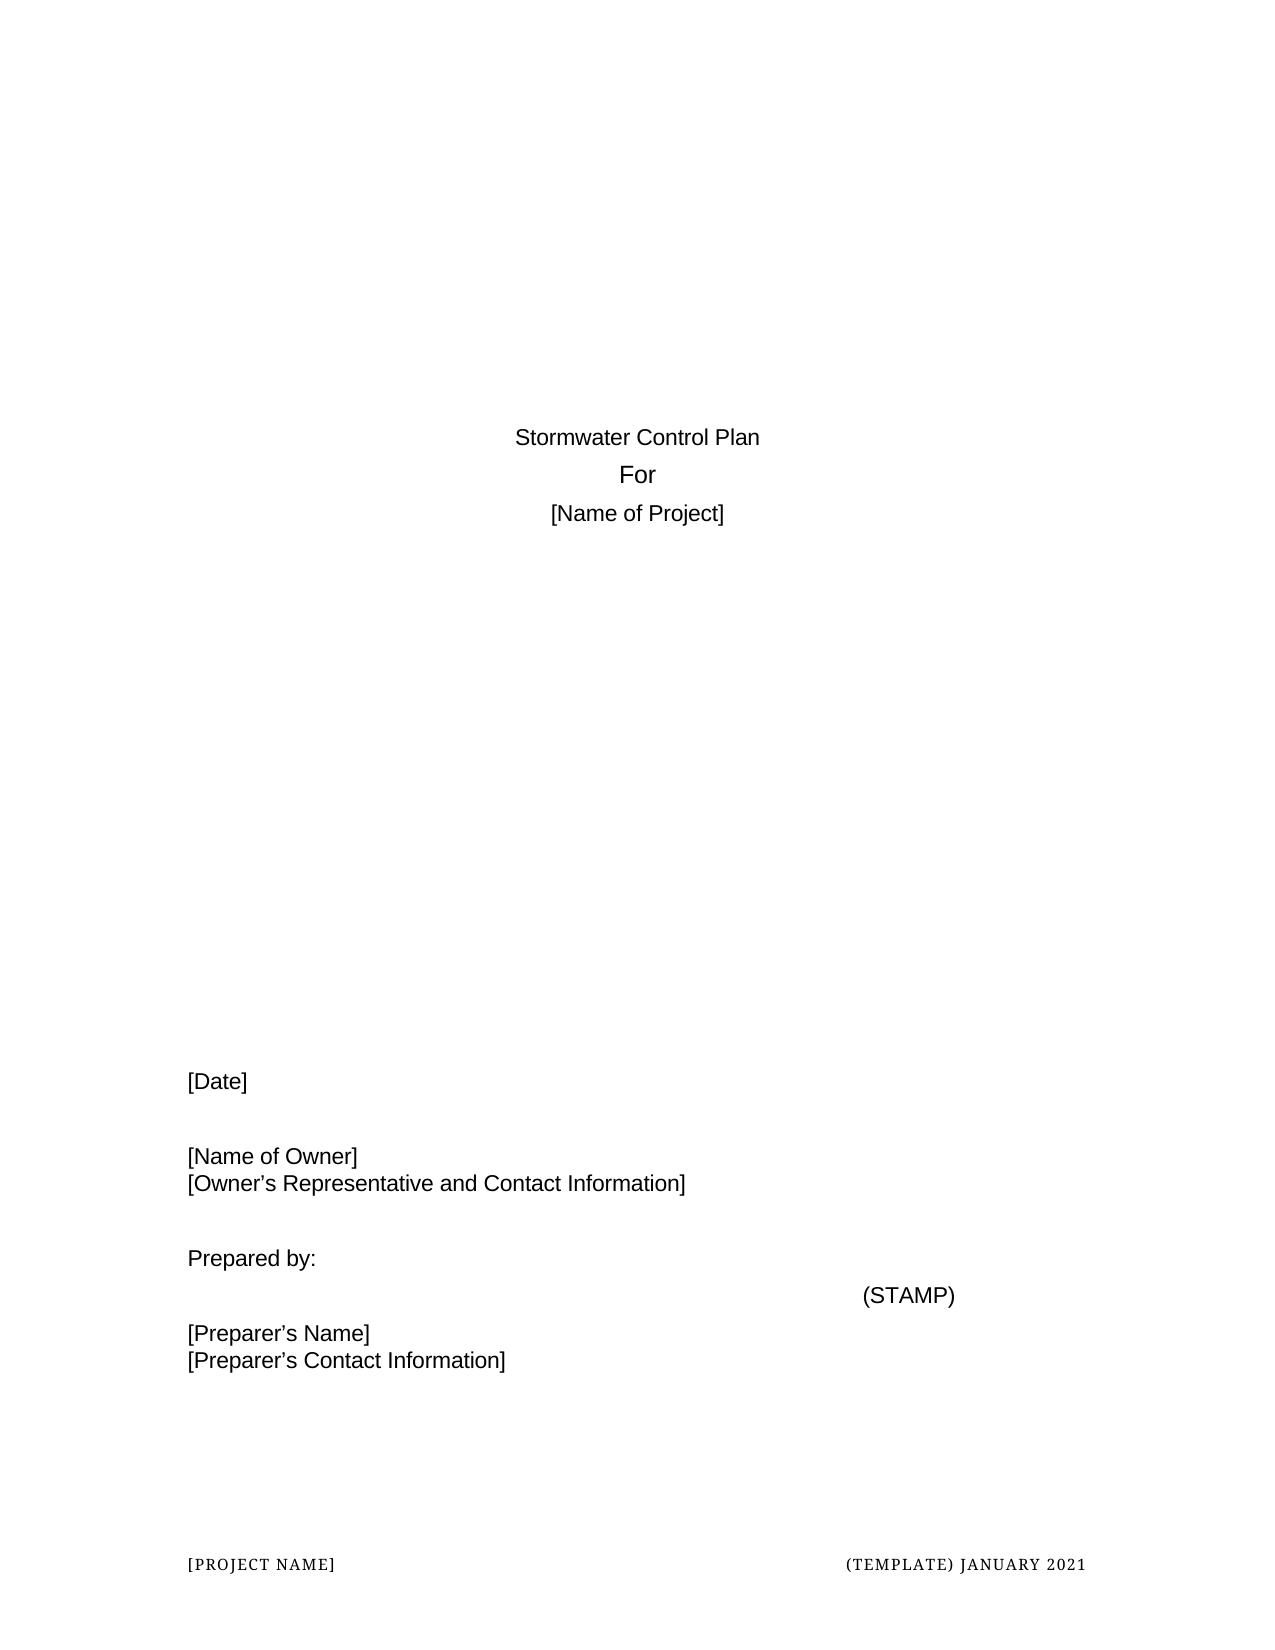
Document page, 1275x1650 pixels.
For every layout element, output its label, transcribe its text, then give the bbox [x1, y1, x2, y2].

text Prepared by: [187, 1244, 1087, 1271]
text [Name of Owner] [Owner’s Representative and Contact Information] [187, 1142, 1087, 1196]
text (STAMP) [187, 1282, 1087, 1309]
text [Preparer’s Name] [Preparer’s Contact Information] [187, 1319, 1087, 1373]
text [Date] [187, 1067, 1087, 1094]
text Stormwater Control Plan [187, 423, 1087, 450]
text For [187, 460, 1087, 489]
text [Name of Project] [187, 499, 1087, 527]
